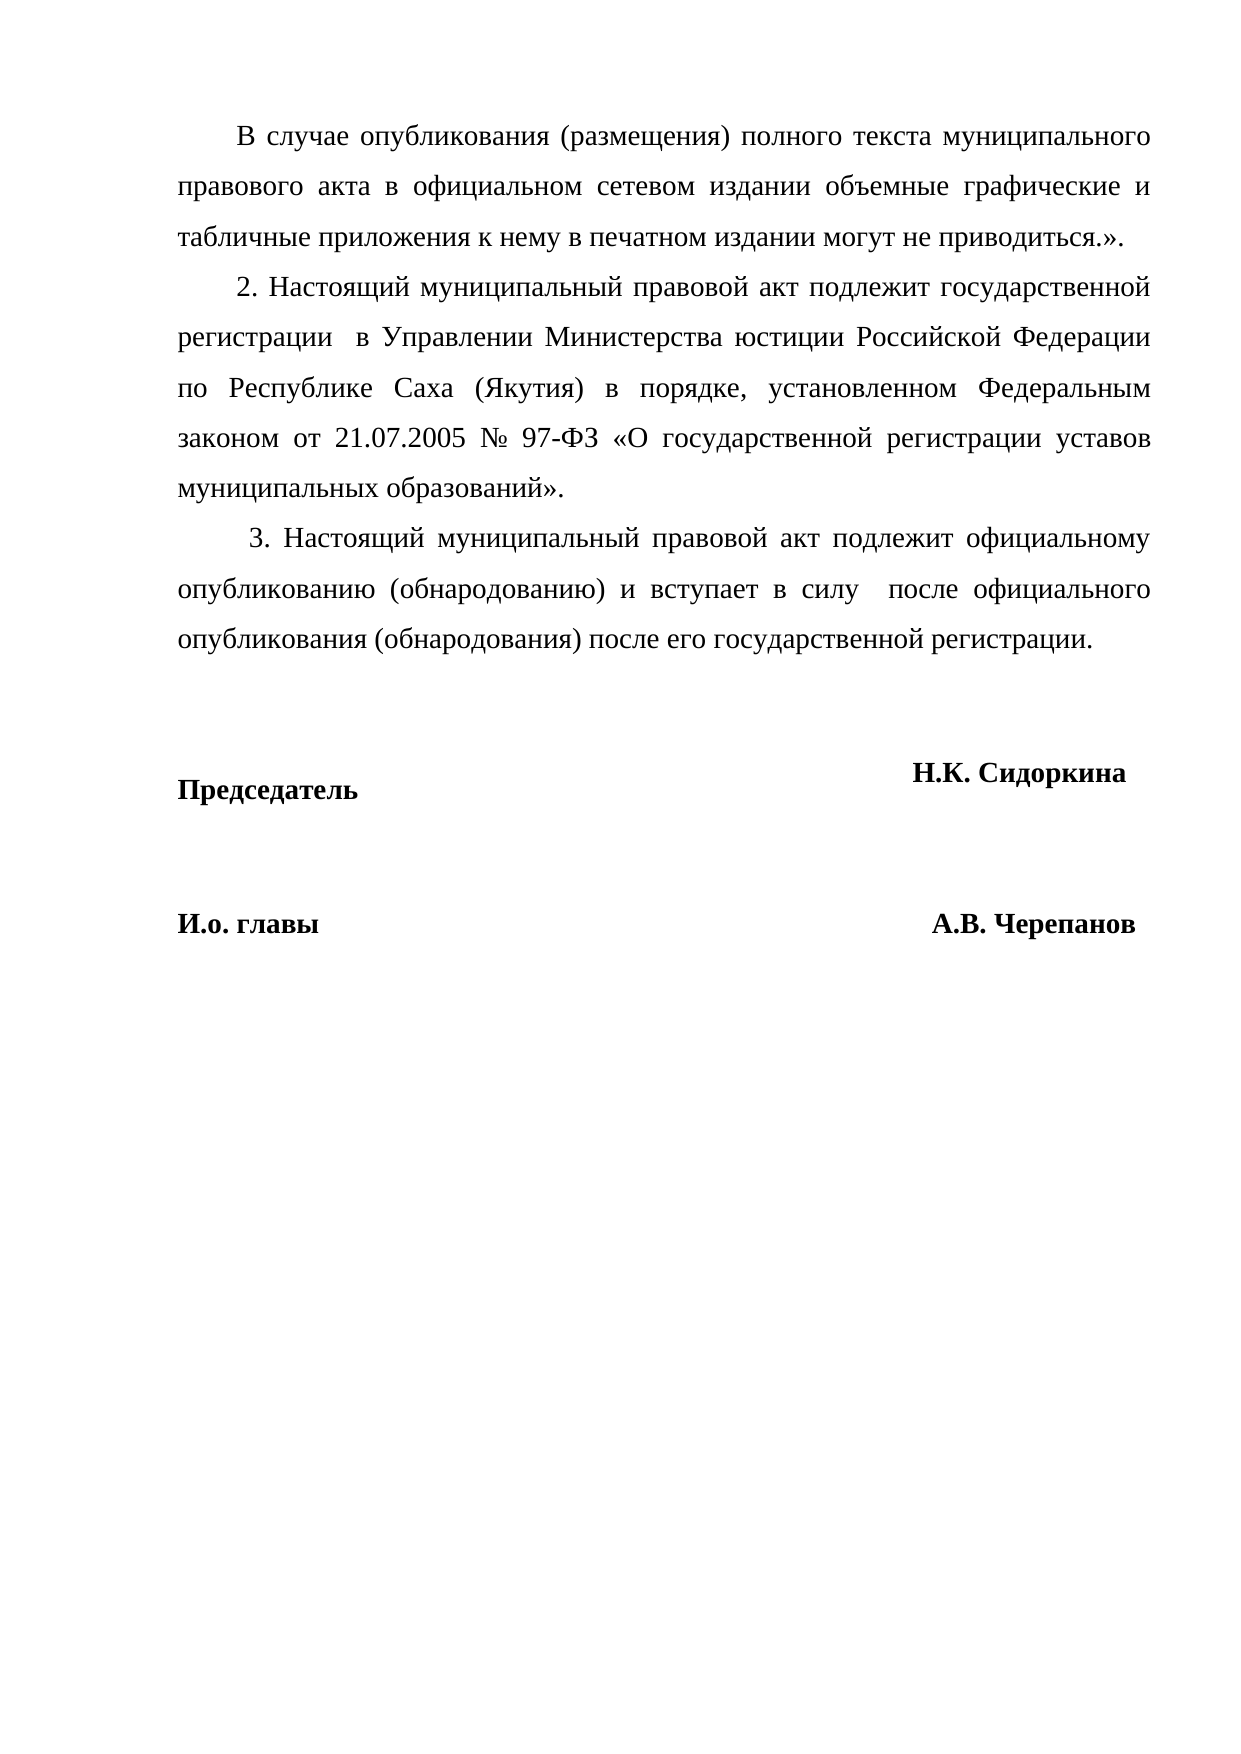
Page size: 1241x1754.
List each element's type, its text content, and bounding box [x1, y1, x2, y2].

text 3. Настоящий муниципальный правовой акт подлежит официальному опубликованию (обнародованию) и вступает в силу после официального опубликования (обнародования) после его государственной регистрации. [177, 521, 1152, 655]
text 2. Настоящий муниципальный правовой акт подлежит государственной регистрации в Управлении Министерства юстиции Российской Федерации по Республике Саха (Якутия) в порядке, установленном Федеральным законом от 21.07.2005 № 97-ФЗ «О государственной регистрации уставов муниципальных образований». [177, 269, 1152, 504]
table_header Н.К. Сидоркина [664, 672, 1163, 906]
text И.о. главы А.В. Черепанов [177, 906, 1152, 940]
table_header Председатель [166, 672, 664, 906]
text В случае опубликования (размещения) полного текста муниципального правового акта в официальном сетевом издании объемные графические и табличные приложения к нему в печатном издании могут не приводиться.». [177, 118, 1152, 252]
